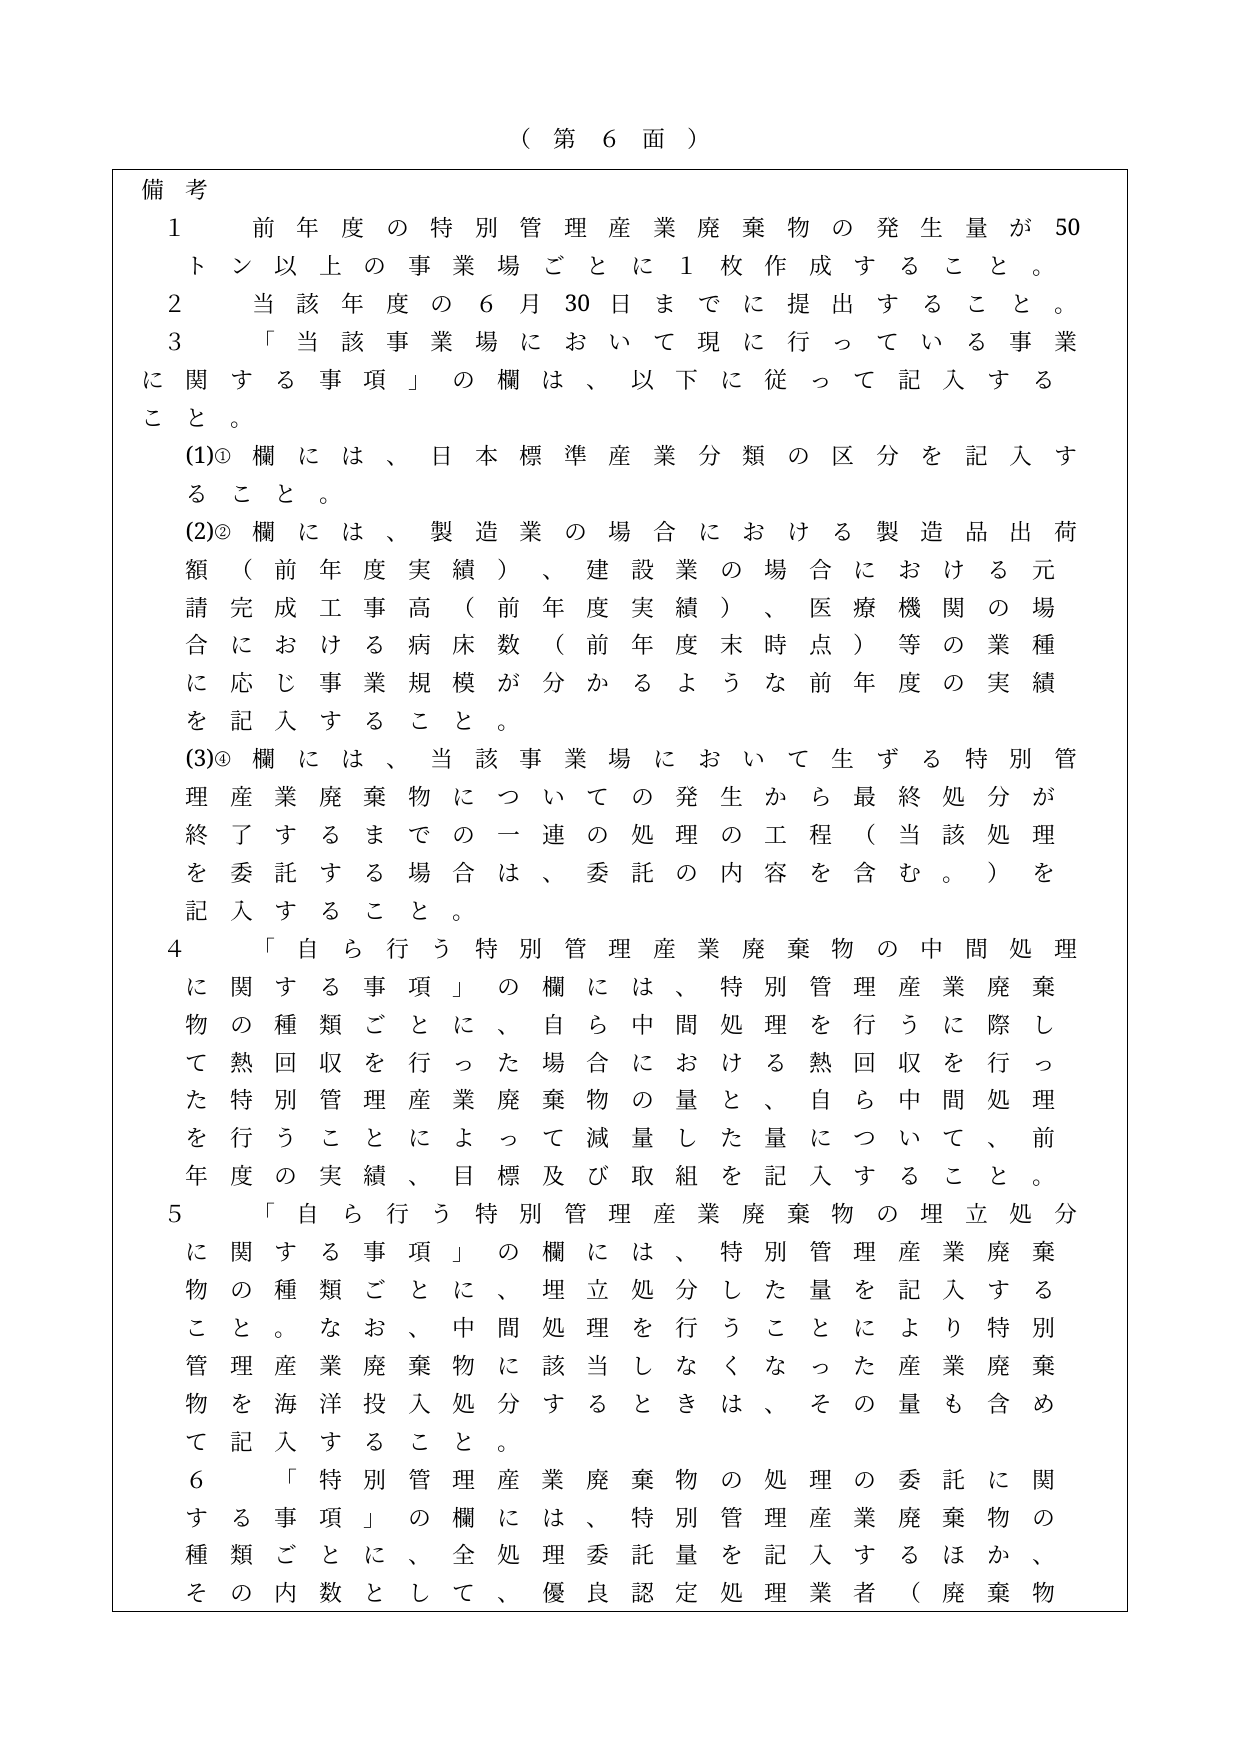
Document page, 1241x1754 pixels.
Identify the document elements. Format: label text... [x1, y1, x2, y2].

text （第６面） [118, 119, 1122, 157]
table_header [113, 170, 1127, 1611]
